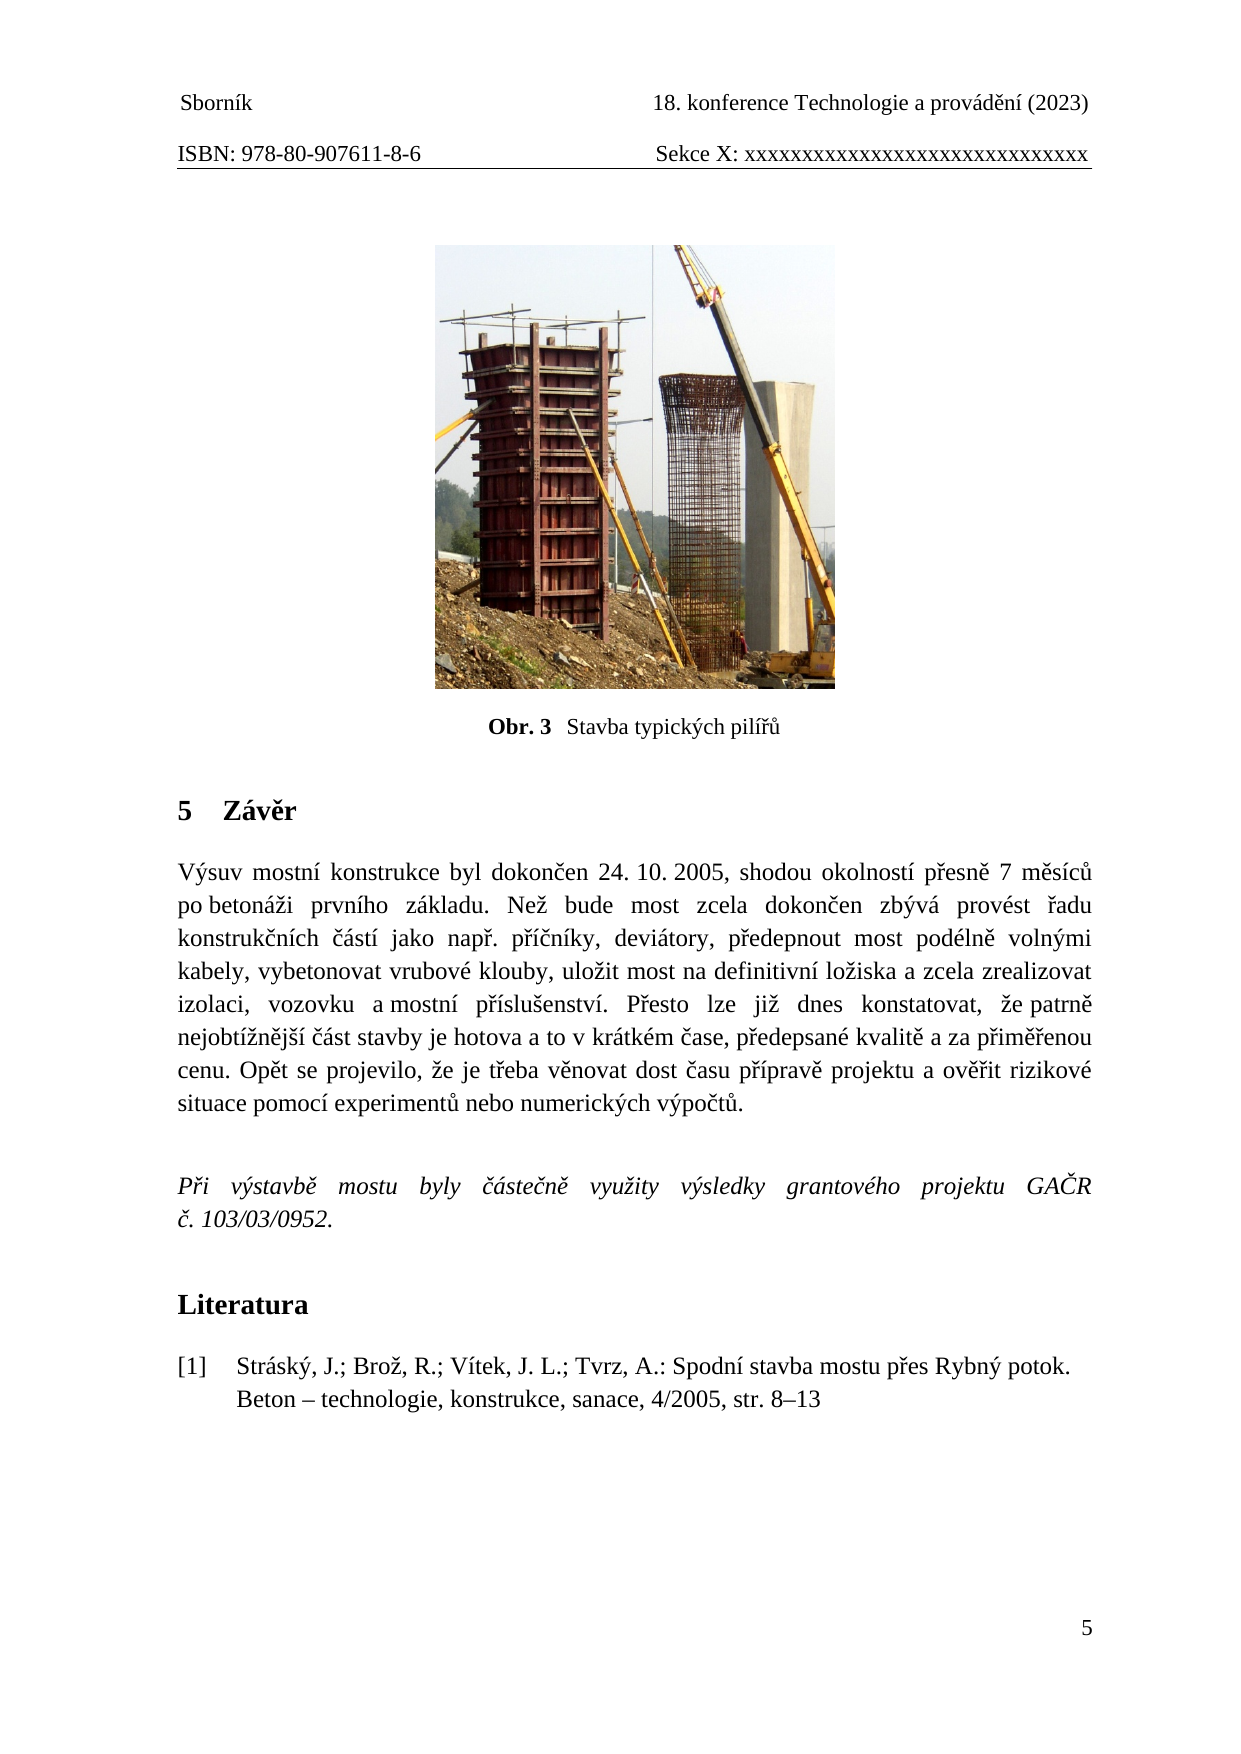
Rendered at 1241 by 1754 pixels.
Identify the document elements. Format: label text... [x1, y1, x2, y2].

text Stavba typických pilířů [177, 713, 1092, 740]
picture [435, 245, 835, 689]
text Výsuv mostní konstrukce byl dokončen 24. 10. 2005, shodou okolností přesně 7 měsíců po betonáži prvního základu. Než bude most zcela dokončen zbývá provést řadu konstrukčních částí jako např. příčníky, deviátory, předepnout most podélně volnými kabely, vybetonovat vrubové klouby, uložit most na definitivní ložiska a zcela zrealizovat izolaci, vozovku a mostní příslušenství. Přesto lze již dnes konstatovat, že patrně nejobtížnější část stavby je hotova a to v krátkém čase, předepsané kvalitě a za přiměřenou cenu. Opět se projevilo, že je třeba věnovat dost času přípravě projektu a ověřit rizikové situace pomocí experimentů nebo numerických výpočtů. [177, 857, 1092, 1117]
subtitle Literatura [177, 1287, 1092, 1321]
text Stráský, J.; Brož, R.; Vítek, J. L.; Tvrz, A.: Spodní stavba mostu přes Rybný potok. Beton – technologie, konstrukce, sanace, 4/2005, str. 8–13 [177, 1351, 1092, 1413]
subtitle Závěr [177, 793, 1092, 827]
text Při výstavbě mostu byly částečně využity výsledky grantového projektu GAČR č. 103/03/0952. [177, 1171, 1092, 1233]
